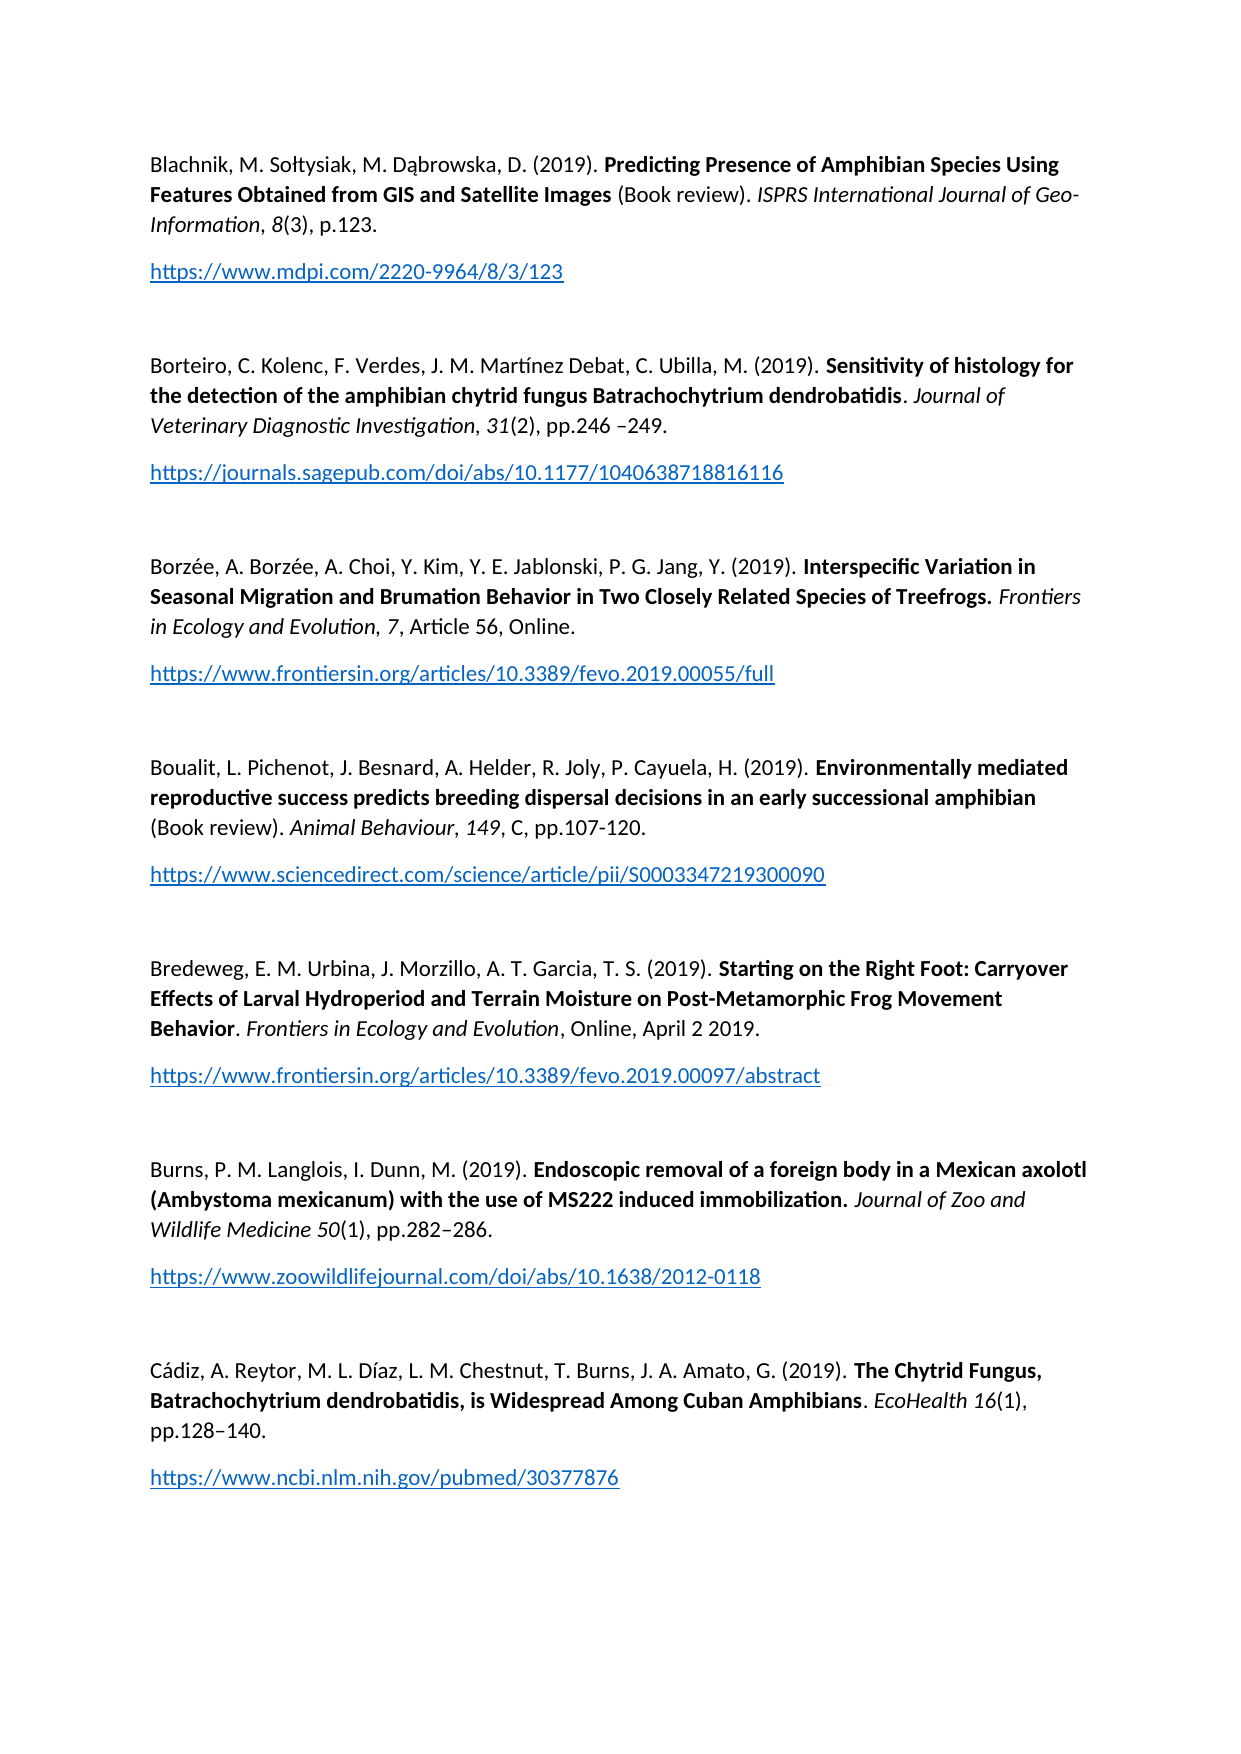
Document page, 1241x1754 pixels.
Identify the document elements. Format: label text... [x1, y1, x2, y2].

text https://journals.sagepub.com/doi/abs/10.1177/1040638718816116 [150, 458, 1090, 486]
text Borteiro, C. Kolenc, F. Verdes, J. M. Martínez Debat, C. Ubilla, M. (2019). Sensitivity of histology for the detection of the amphibian chytrid fungus Batrachochytrium dendrobatidis. Journal of Veterinary Diagnostic Investigation, 31(2), pp.246 –249. [150, 351, 1090, 439]
text Boualit, L. Pichenot, J. Besnard, A. Helder, R. Joly, P. Cayuela, H. (2019). Environmentally mediated reproductive success predicts breeding dispersal decisions in an early successional amphibian (Book review). Animal Behaviour, 149, C, pp.107-120. [150, 753, 1090, 842]
text Burns, P. M. Langlois, I. Dunn, M. (2019). Endoscopic removal of a foreign body in a Mexican axolotl (Ambystoma mexicanum) with the use of MS222 induced immobilization. Journal of Zoo and Wildlife Medicine 50(1), pp.282–286. [150, 1155, 1090, 1244]
text https://www.ncbi.nlm.nih.gov/pubmed/30377876 [150, 1463, 1090, 1492]
text https://www.mdpi.com/2220-9964/8/3/123 [150, 257, 1090, 285]
text https://www.frontiersin.org/articles/10.3389/fevo.2019.00055/full [150, 659, 1090, 687]
text Cádiz, A. Reytor, M. L. Díaz, L. M. Chestnut, T. Burns, J. A. Amato, G. (2019). The Chytrid Fungus, Batrachochytrium dendrobatidis, is Widespread Among Cuban Amphibians. EcoHealth 16(1), pp.128–140. [150, 1356, 1090, 1445]
text Bredeweg, E. M. Urbina, J. Morzillo, A. T. Garcia, T. S. (2019). Starting on the Right Foot: Carryover Effects of Larval Hydroperiod and Terrain Moisture on Post-Metamorphic Frog Movement Behavior. Frontiers in Ecology and Evolution, Online, April 2 2019. [150, 954, 1090, 1043]
text https://www.frontiersin.org/articles/10.3389/fevo.2019.00097/abstract [150, 1061, 1090, 1089]
text https://www.sciencedirect.com/science/article/pii/S0003347219300090 [150, 860, 1090, 888]
text Blachnik, M. Sołtysiak, M. Dąbrowska, D. (2019). Predicting Presence of Amphibian Species Using Features Obtained from GIS and Satellite Images (Book review). ISPRS International Journal of Geo-Information, 8(3), p.123. [150, 150, 1090, 238]
text Borzée, A. Borzée, A. Choi, Y. Kim, Y. E. Jablonski, P. G. Jang, Y. (2019). Interspecific Variation in Seasonal Migration and Brumation Behavior in Two Closely Related Species of Treefrogs. Frontiers in Ecology and Evolution, 7, Article 56, Online. [150, 552, 1090, 641]
text https://www.zoowildlifejournal.com/doi/abs/10.1638/2012-0118 [150, 1262, 1090, 1291]
